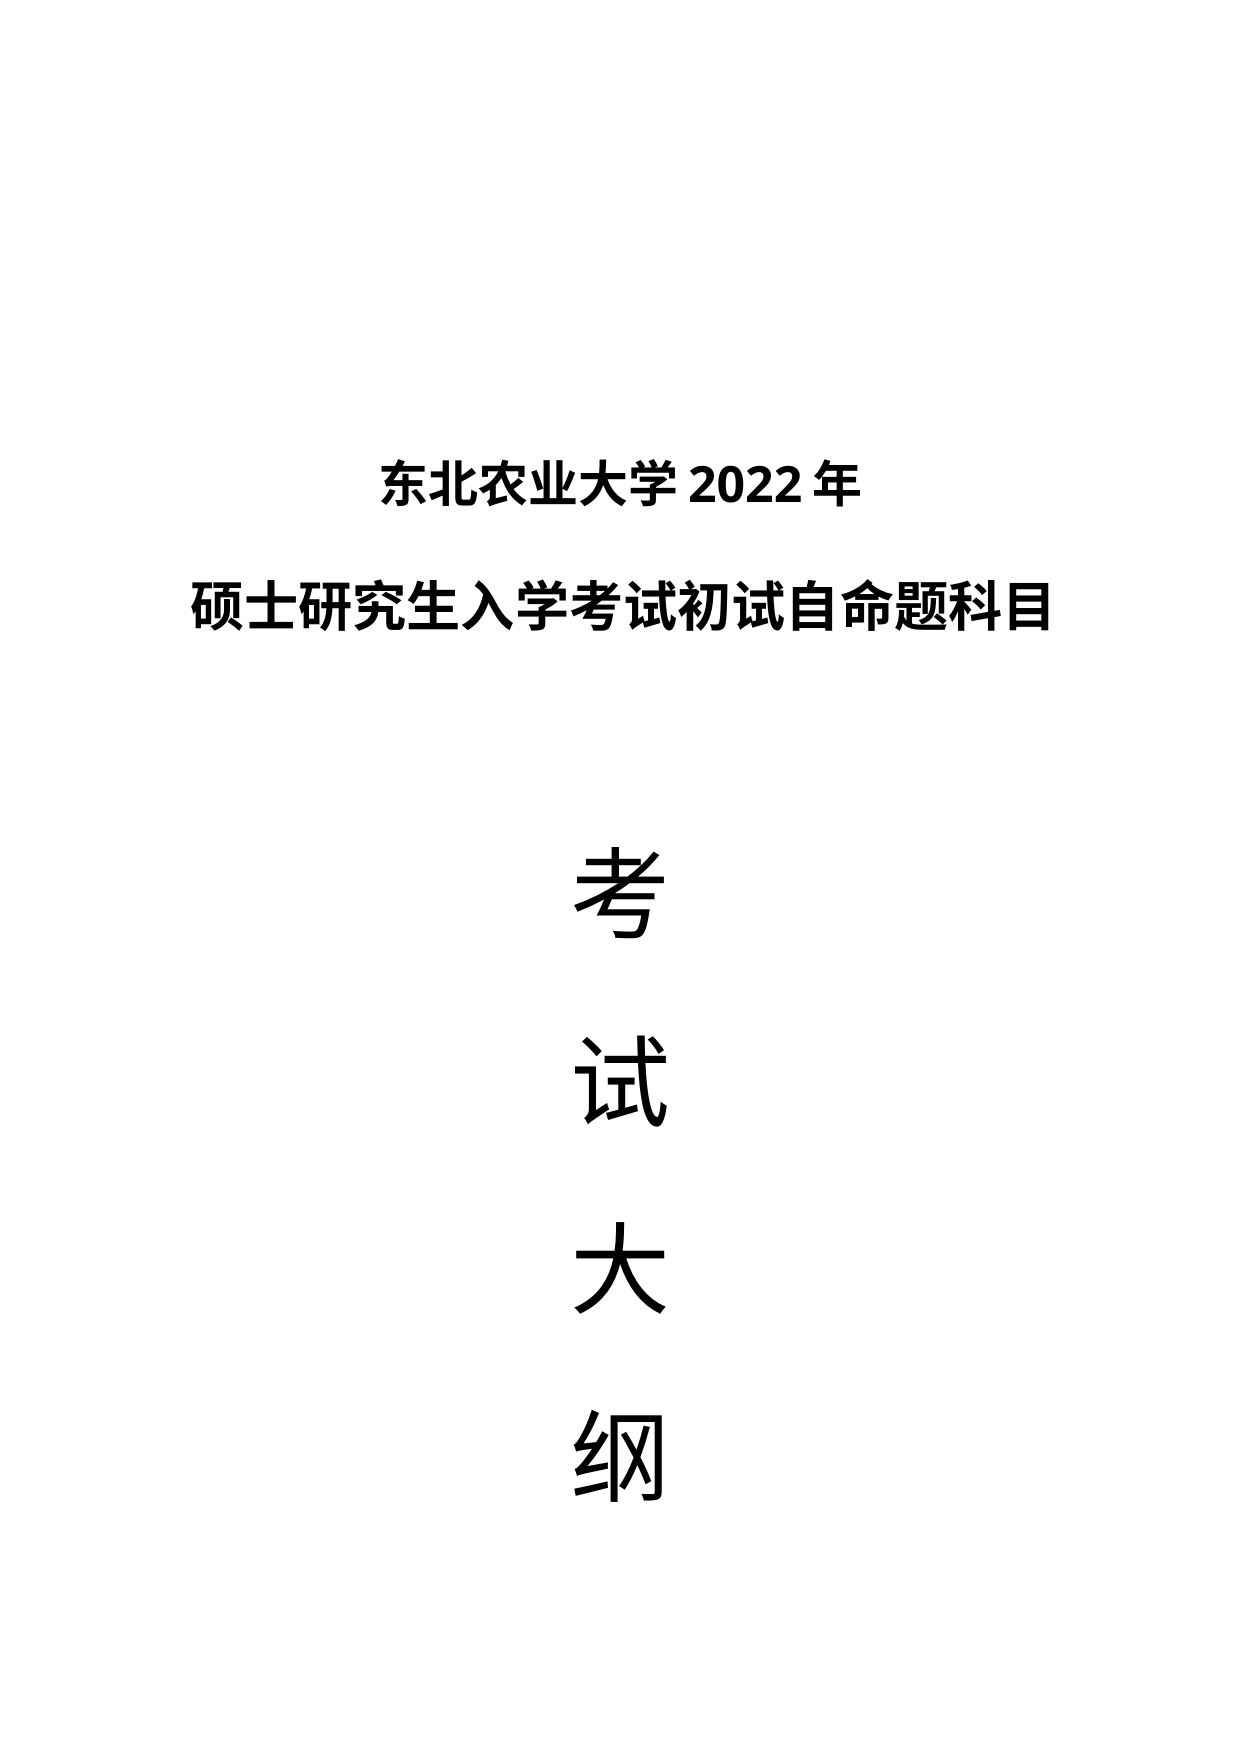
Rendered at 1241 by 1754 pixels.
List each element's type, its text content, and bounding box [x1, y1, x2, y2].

text 硕士研究生入学考试初试自命题科目 [158, 554, 1088, 652]
text 大 [187, 1182, 1053, 1344]
text 试 [187, 994, 1053, 1157]
text 考 [187, 807, 1053, 969]
text 东北农业大学2022年 [187, 432, 1053, 529]
text 纲 [187, 1369, 1053, 1532]
